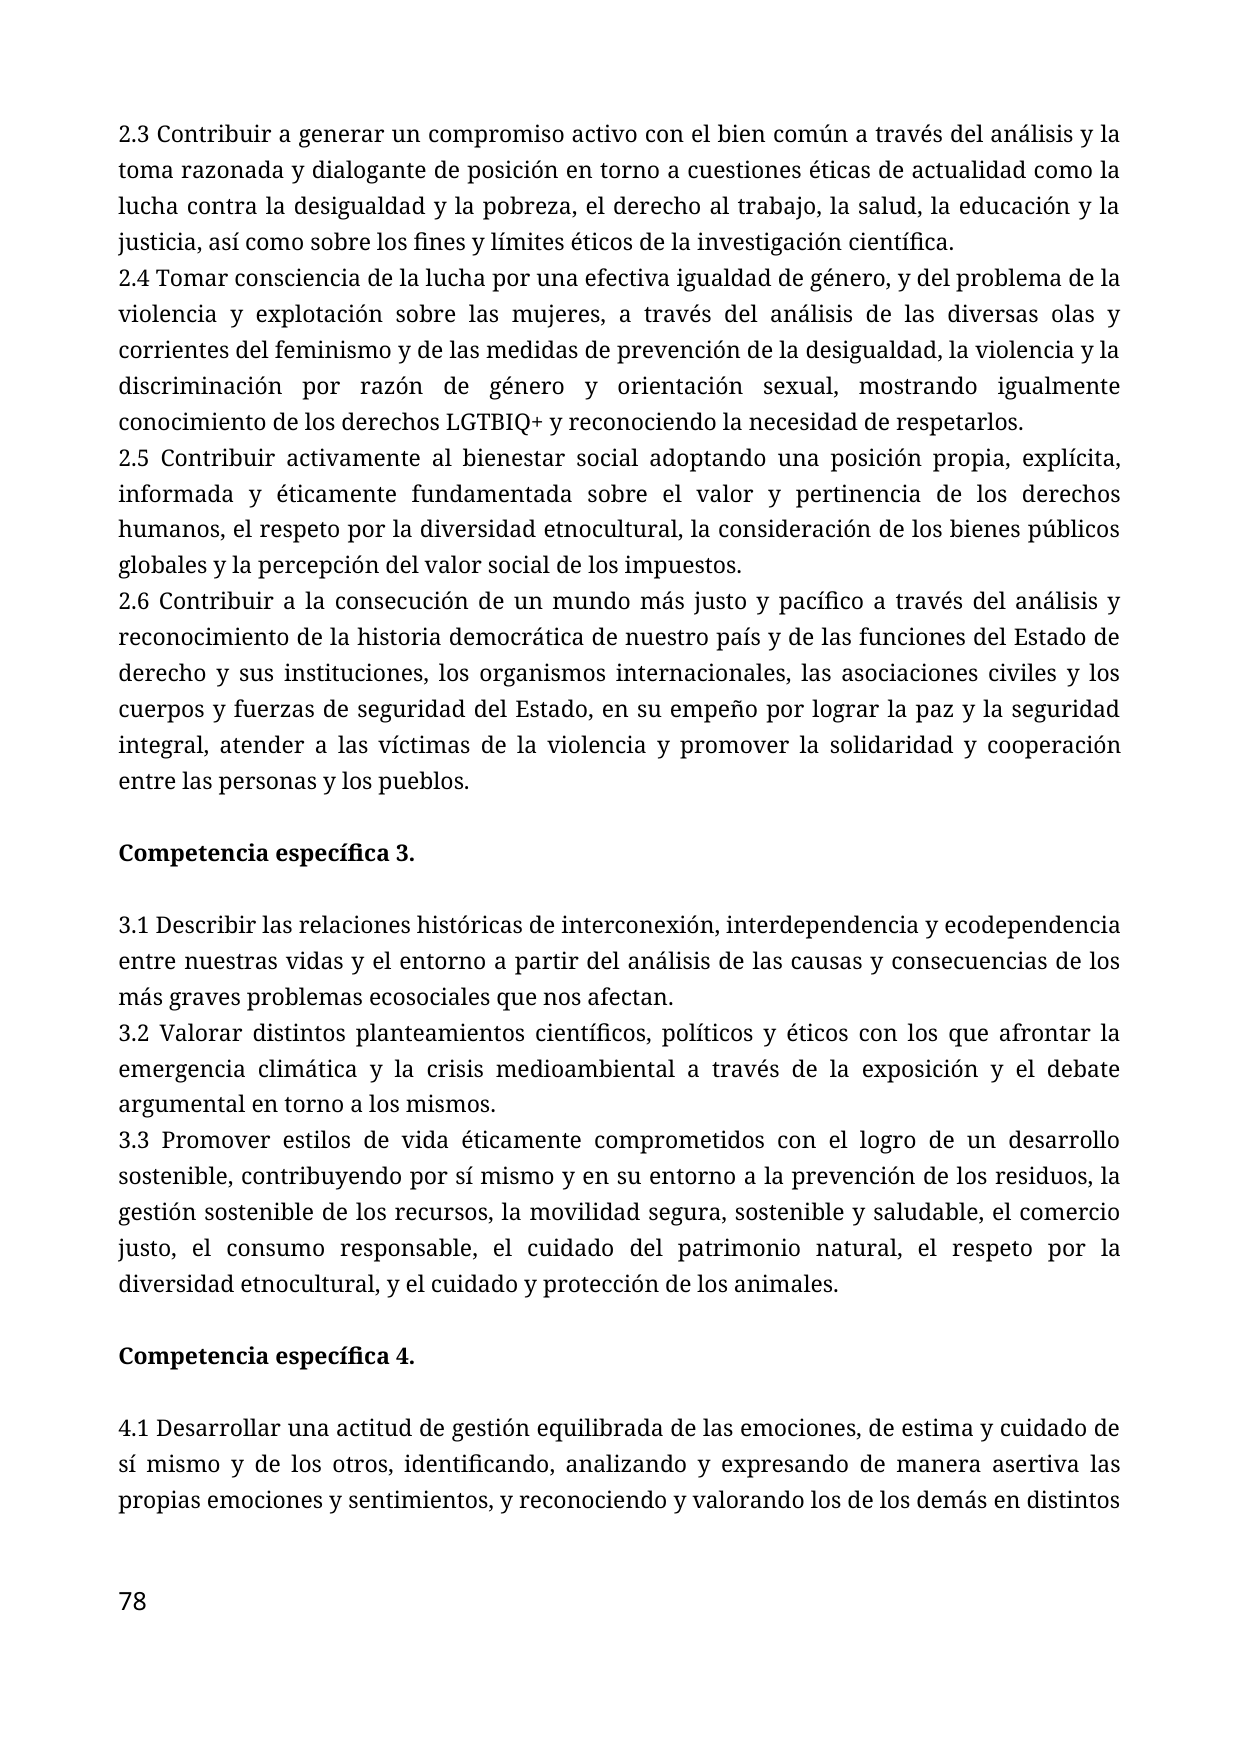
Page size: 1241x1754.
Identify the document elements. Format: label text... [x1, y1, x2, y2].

text 3.1 Describir las relaciones históricas de interconexión, interdependencia y ecodependencia entre nuestras vidas y el entorno a partir del análisis de las causas y consecuencias de los más graves problemas ecosociales que nos afectan. [118, 909, 1122, 1012]
text 2.4 Tomar consciencia de la lucha por una efectiva igualdad de género, y del problema de la violencia y explotación sobre las mujeres, a través del análisis de las diversas olas y corrientes del feminismo y de las medidas de prevención de la desigualdad, la violencia y la discriminación por razón de género y orientación sexual, mostrando igualmente conocimiento de los derechos LGTBIQ+ y reconociendo la necesidad de respetarlos. [118, 262, 1122, 437]
text 3.3 Promover estilos de vida éticamente comprometidos con el logro de un desarrollo sostenible, contribuyendo por sí mismo y en su entorno a la prevención de los residuos, la gestión sostenible de los recursos, la movilidad segura, sostenible y saludable, el comercio justo, el consumo responsable, el cuidado del patrimonio natural, el respeto por la diversidad etnocultural, y el cuidado y protección de los animales. [118, 1124, 1122, 1299]
text 2.5 Contribuir activamente al bienestar social adoptando una posición propia, explícita, informada y éticamente fundamentada sobre el valor y pertinencia de los derechos humanos, el respeto por la diversidad etnocultural, la consideración de los bienes públicos globales y la percepción del valor social de los impuestos. [118, 442, 1122, 581]
text 3.2 Valorar distintos planteamientos científicos, políticos y éticos con los que afrontar la emergencia climática y la crisis medioambiental a través de la exposición y el debate argumental en torno a los mismos. [118, 1017, 1122, 1120]
text Competencia específica 4. [118, 1340, 1122, 1371]
text 2.6 Contribuir a la consecución de un mundo más justo y pacífico a través del análisis y reconocimiento de la historia democrática de nuestro país y de las funciones del Estado de derecho y sus instituciones, los organismos internacionales, las asociaciones civiles y los cuerpos y fuerzas de seguridad del Estado, en su empeño por lograr la paz y la seguridad integral, atender a las víctimas de la violencia y promover la solidaridad y cooperación entre las personas y los pueblos. [118, 585, 1122, 796]
text Competencia específica 3. [118, 837, 1122, 868]
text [118, 1412, 1122, 1515]
text 2.3 Contribuir a generar un compromiso activo con el bien común a través del análisis y la toma razonada y dialogante de posición en torno a cuestiones éticas de actualidad como la lucha contra la desigualdad y la pobreza, el derecho al trabajo, la salud, la educación y la justicia, así como sobre los fines y límites éticos de la investigación científica. [118, 118, 1122, 257]
